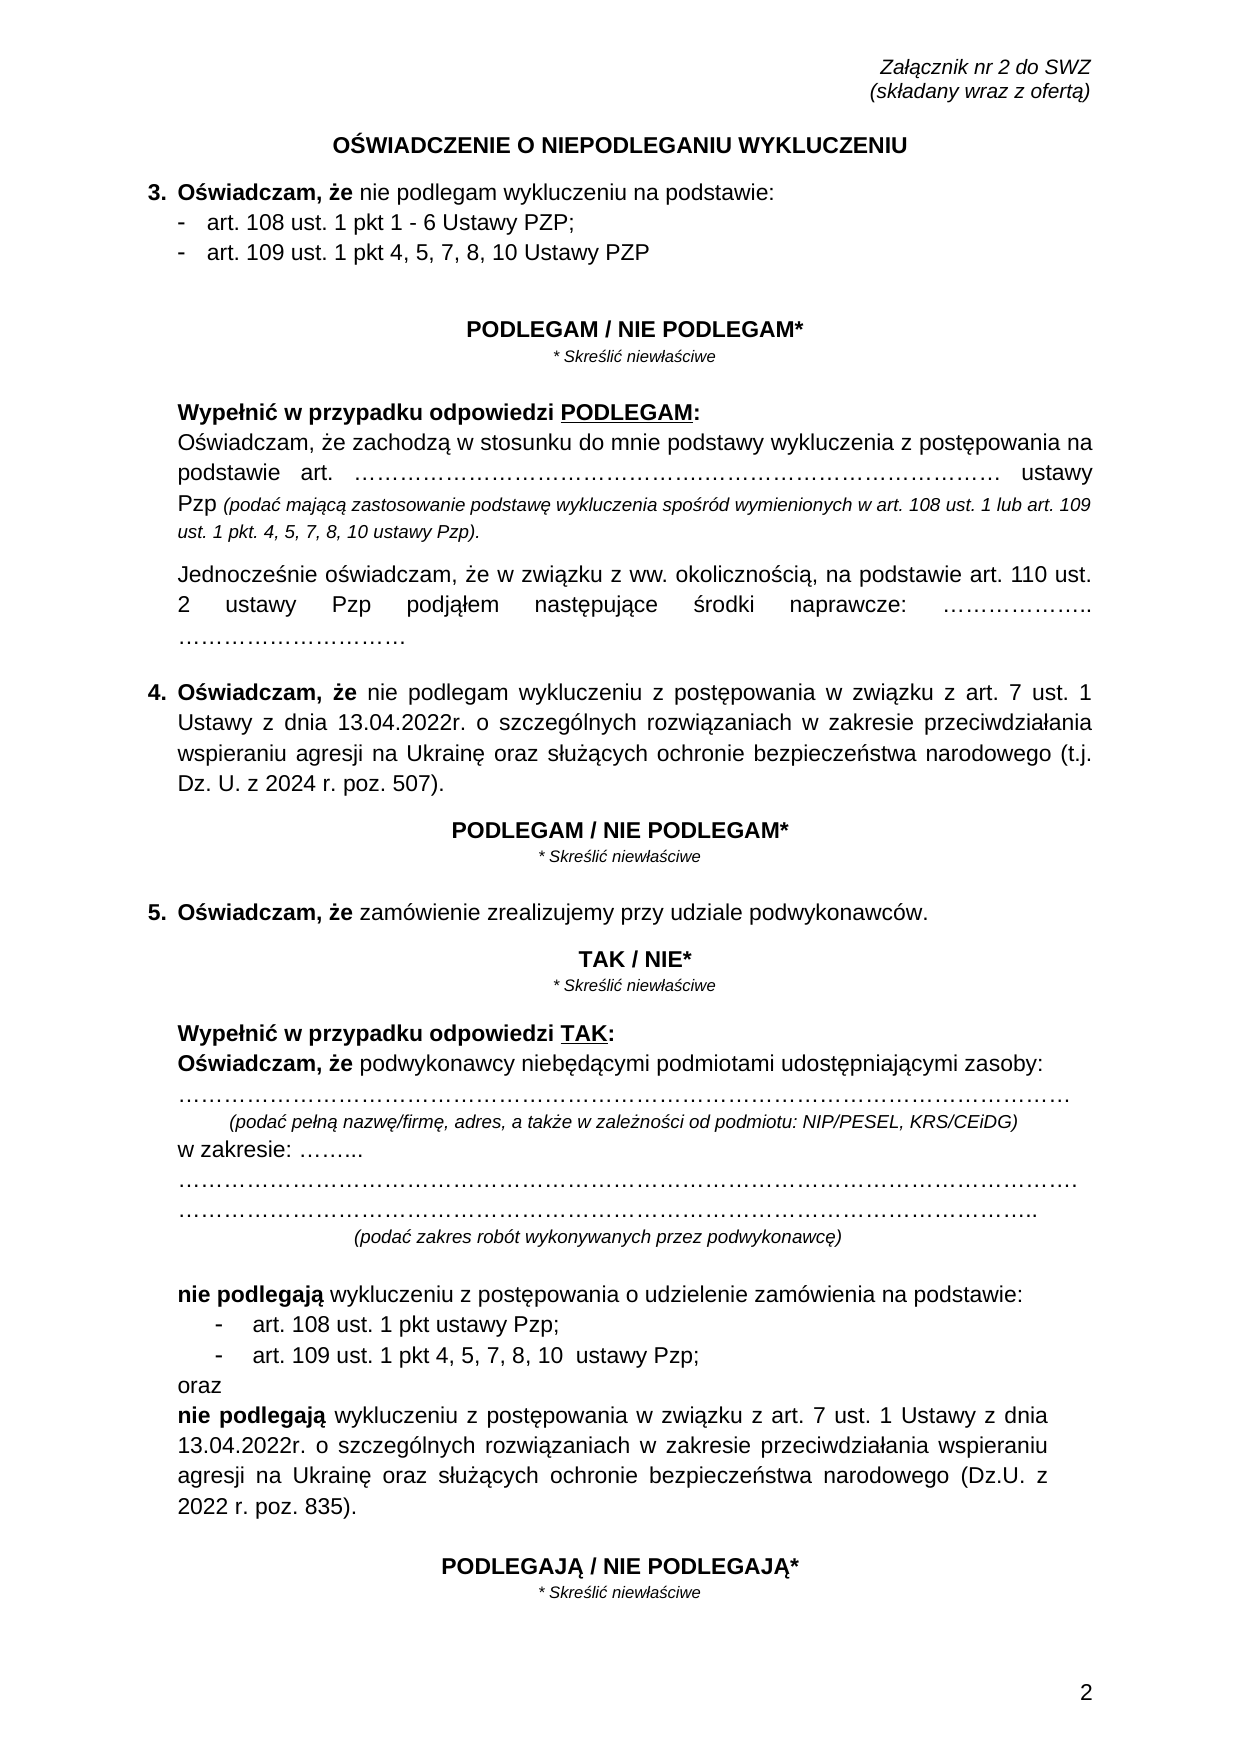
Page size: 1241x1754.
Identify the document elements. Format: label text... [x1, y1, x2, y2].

text * Skreślić niewłaściwe [148, 1583, 1093, 1602]
text PODLEGAJĄ / NIE PODLEGAJĄ* [148, 1553, 1093, 1579]
text (podać zakres robót wykonywanych przez podwykonawcę) [177, 1226, 1093, 1248]
list Oświadczam, że nie podlegam wykluczeniu na podstawie: [148, 179, 1093, 205]
list Oświadczam, że nie podlegam wykluczeniu z postępowania w związku z art. 7 ust. 1 Ustawy z dnia 13.04.2022r. o szczególnych rozwiązaniach w zakresie przeciwdziałania wspieraniu agresji na Ukrainę oraz służących ochronie bezpieczeństwa narodowego (t.j. Dz. U. z 2024 r. poz. 507). [148, 679, 1093, 796]
text w zakresie: ……...……………………………………………………………………………………………………….………………………………………………………………………………………………….. [177, 1136, 1093, 1222]
list art. 109 ust. 1 pkt 4, 5, 7, 8, 10 Ustawy PZP [177, 239, 1093, 266]
text * Skreślić niewłaściwe [177, 976, 1093, 995]
text PODLEGAM / NIE PODLEGAM* [177, 316, 1093, 343]
text TAK / NIE* [177, 946, 1093, 972]
text (podać pełną nazwę/firmę, adres, a także w zależności od podmiotu: NIP/PESEL, KRS/CEiDG) [177, 1111, 1093, 1132]
list Oświadczam, że zamówienie zrealizujemy przy udziale podwykonawców. [148, 899, 1093, 926]
text Oświadczam, że podwykonawcy niebędącymi podmiotami udostępniającymi zasoby: ……………………………………………………………………………………………………… [177, 1050, 1093, 1107]
list art. 108 ust. 1 pkt ustawy Pzp; [215, 1311, 1093, 1338]
text Wypełnić w przypadku odpowiedzi PODLEGAM: [177, 399, 1093, 425]
text PODLEGAM / NIE PODLEGAM* [148, 817, 1093, 843]
list art. 108 ust. 1 pkt 1 - 6 Ustawy PZP; [177, 209, 1093, 236]
text Jednocześnie oświadczam, że w związku z ww. okolicznością, na podstawie art. 110 ust. 2 ustawy Pzp podjąłem następujące środki naprawcze: ………………..………………………… [177, 561, 1093, 650]
list art. 109 ust. 1 pkt 4, 5, 7, 8, 10 ustawy Pzp; [215, 1342, 1093, 1368]
list nie podlegają wykluczeniu z postępowania w związku z art. 7 ust. 1 Ustawy z dnia 13.04.2022r. o szczególnych rozwiązaniach w zakresie przeciwdziałania wspieraniu agresji na Ukrainę oraz służących ochronie bezpieczeństwa narodowego (Dz.U. z 2022 r. poz. 835). [177, 1402, 1048, 1519]
text Oświadczam, że zachodzą w stosunku do mnie podstawy wykluczenia z postępowania na podstawie art. ……………………………………….………………………………… ustawy Pzp (podać mającą zastosowanie podstawę wykluczenia spośród wymienionych w art. 108 ust. 1 lub art. 109 ust. 1 pkt. 4, 5, 7, 8, 10 ustawy Pzp). [177, 429, 1093, 543]
text nie podlegają wykluczeniu z postępowania o udzielenie zamówienia na podstawie: [177, 1281, 1093, 1308]
text * Skreślić niewłaściwe [177, 347, 1093, 366]
text OŚWIADCZENIE O NIEPODLEGANIU WYKLUCZENIU [148, 132, 1093, 158]
text Wypełnić w przypadku odpowiedzi TAK: [177, 1020, 1093, 1047]
text oraz [177, 1372, 1093, 1398]
text * Skreślić niewłaściwe [148, 847, 1093, 866]
